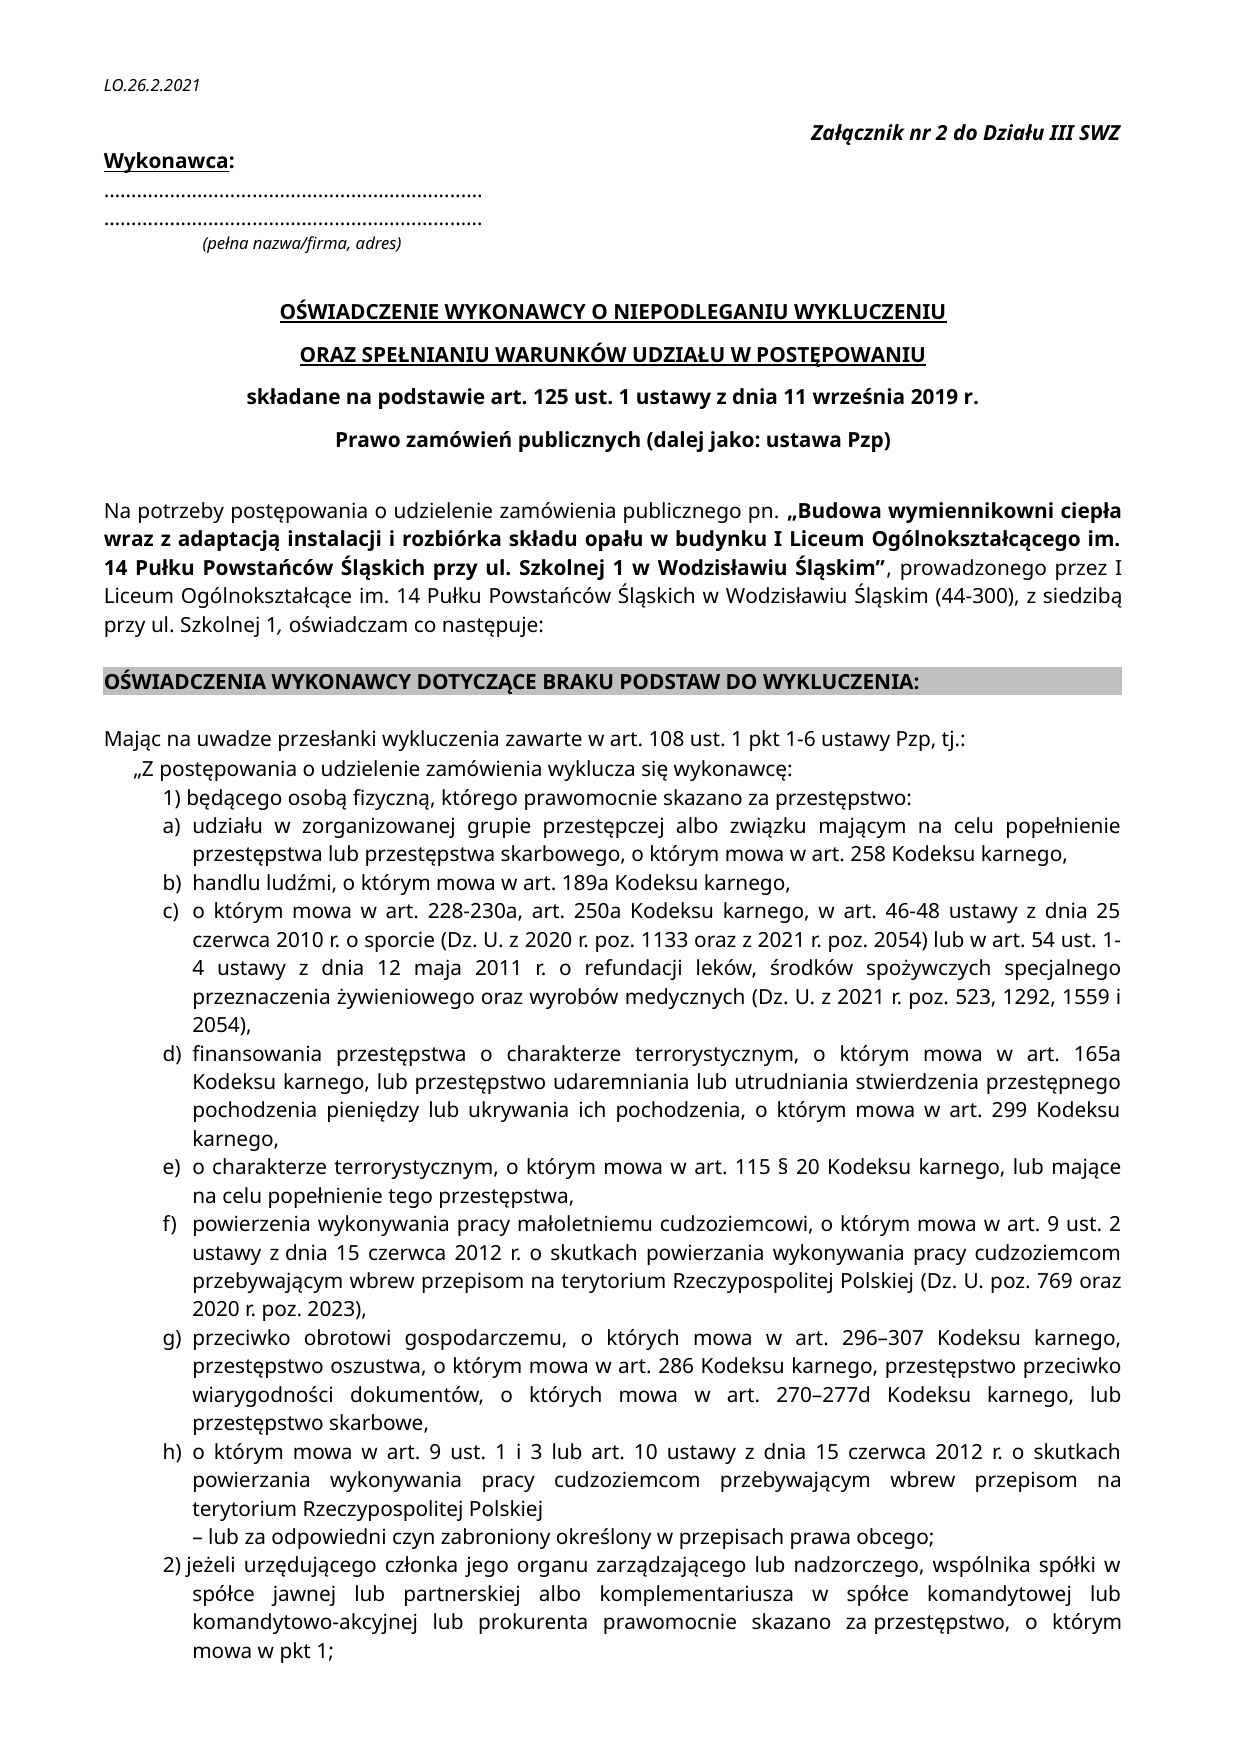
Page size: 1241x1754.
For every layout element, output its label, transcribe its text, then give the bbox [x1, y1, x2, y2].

list powierzenia wykonywania pracy małoletniemu cudzoziemcowi, o którym mowa w art. 9 ust. 2 ustawy z dnia 15 czerwca 2012 r. o skutkach powierzania wykonywania pracy cudzoziemcom przebywającym wbrew przepisom na terytorium Rzeczypospolitej Polskiej (Dz. U. poz. 769 oraz 2020 r. poz. 2023), [162, 1209, 1122, 1323]
text Prawo zamówień publicznych (dalej jako: ustawa Pzp) [103, 425, 1122, 453]
text składane na podstawie art. 125 ust. 1 ustawy z dnia 11 września 2019 r. [103, 382, 1122, 411]
text Wykonawca: [103, 147, 1122, 175]
list o którym mowa w art. 9 ust. 1 i 3 lub art. 10 ustawy z dnia 15 czerwca 2012 r. o skutkach powierzania wykonywania pracy cudzoziemcom przebywającym wbrew przepisom na terytorium Rzeczypospolitej Polskiej [162, 1437, 1122, 1522]
text – lub za odpowiedni czyn zabroniony określony w przepisach prawa obcego; [192, 1522, 1122, 1551]
list handlu ludźmi, o którym mowa w art. 189a Kodeksu karnego, [162, 868, 1122, 896]
text „Z postępowania o udzielenie zamówienia wyklucza się wykonawcę: [133, 754, 1122, 783]
list o charakterze terrorystycznym, o którym mowa w art. 115 § 20 Kodeksu karnego, lub mające na celu popełnienie tego przestępstwa, [162, 1152, 1122, 1209]
text 1) będącego osobą fizyczną, którego prawomocnie skazano za przestępstwo: [162, 783, 1122, 811]
list udziału w zorganizowanej grupie przestępczej albo związku mającym na celu popełnienie przestępstwa lub przestępstwa skarbowego, o którym mowa w art. 258 Kodeksu karnego, [162, 811, 1122, 868]
text 2) jeżeli urzędującego członka jego organu zarządzającego lub nadzorczego, wspólnika spółki w spółce jawnej lub partnerskiej albo komplementariusza w spółce komandytowej lub komandytowo-akcyjnej lub prokurenta prawomocnie skazano za przestępstwo, o którym mowa w pkt 1; [163, 1551, 1122, 1664]
list finansowania przestępstwa o charakterze terrorystycznym, o którym mowa w art. 165a Kodeksu karnego, lub przestępstwo udaremniania lub utrudniania stwierdzenia przestępnego pochodzenia pieniędzy lub ukrywania ich pochodzenia, o którym mowa w art. 299 Kodeksu karnego, [162, 1039, 1122, 1152]
text Na potrzeby postępowania o udzielenie zamówienia publicznego pn. „Budowa wymiennikowni ciepła wraz z adaptacją instalacji i rozbiórka składu opału w budynku I Liceum Ogólnokształcącego im. 14 Pułku Powstańców Śląskich przy ul. Szkolnej 1 w Wodzisławiu Śląskim”, prowadzonego przez I Liceum Ogólnokształcące im. 14 Pułku Powstańców Śląskich w Wodzisławiu Śląskim (44-300), z siedzibą przy ul. Szkolnej 1, oświadczam co następuje: [103, 496, 1122, 638]
text OŚWIADCZENIA WYKONAWCY DOTYCZĄCE BRAKU PODSTAW DO WYKLUCZENIA: [103, 667, 1122, 695]
text Mając na uwadze przesłanki wykluczenia zawarte w art. 108 ust. 1 pkt 1-6 ustawy Pzp, tj.: [103, 724, 1122, 752]
list przeciwko obrotowi gospodarczemu, o których mowa w art. 296–307 Kodeksu karnego, przestępstwo oszustwa, o którym mowa w art. 286 Kodeksu karnego, przestępstwo przeciwko wiarygodności dokumentów, o których mowa w art. 270–277d Kodeksu karnego, lub przestępstwo skarbowe, [162, 1323, 1122, 1437]
text ORAZ SPEŁNIANIU WARUNKÓW UDZIAŁU W POSTĘPOWANIU [103, 340, 1122, 368]
text …………………………………………………………… [103, 203, 502, 232]
text Załącznik nr 2 do Działu III SWZ [103, 118, 1122, 147]
text ………………………………………………………..…. [103, 175, 1122, 203]
text OŚWIADCZENIE WYKONAWCY O NIEPODLEGANIU WYKLUCZENIU [103, 297, 1122, 326]
text (pełna nazwa/firma, adres) [103, 232, 502, 255]
list o którym mowa w art. 228-230a, art. 250a Kodeksu karnego, w art. 46-48 ustawy z dnia 25 czerwca 2010 r. o sporcie (Dz. U. z 2020 r. poz. 1133 oraz z 2021 r. poz. 2054) lub w art. 54 ust. 1-4 ustawy z dnia 12 maja 2011 r. o refundacji leków, środków spożywczych specjalnego przeznaczenia żywieniowego oraz wyrobów medycznych (Dz. U. z 2021 r. poz. 523, 1292, 1559 i 2054), [162, 896, 1122, 1039]
